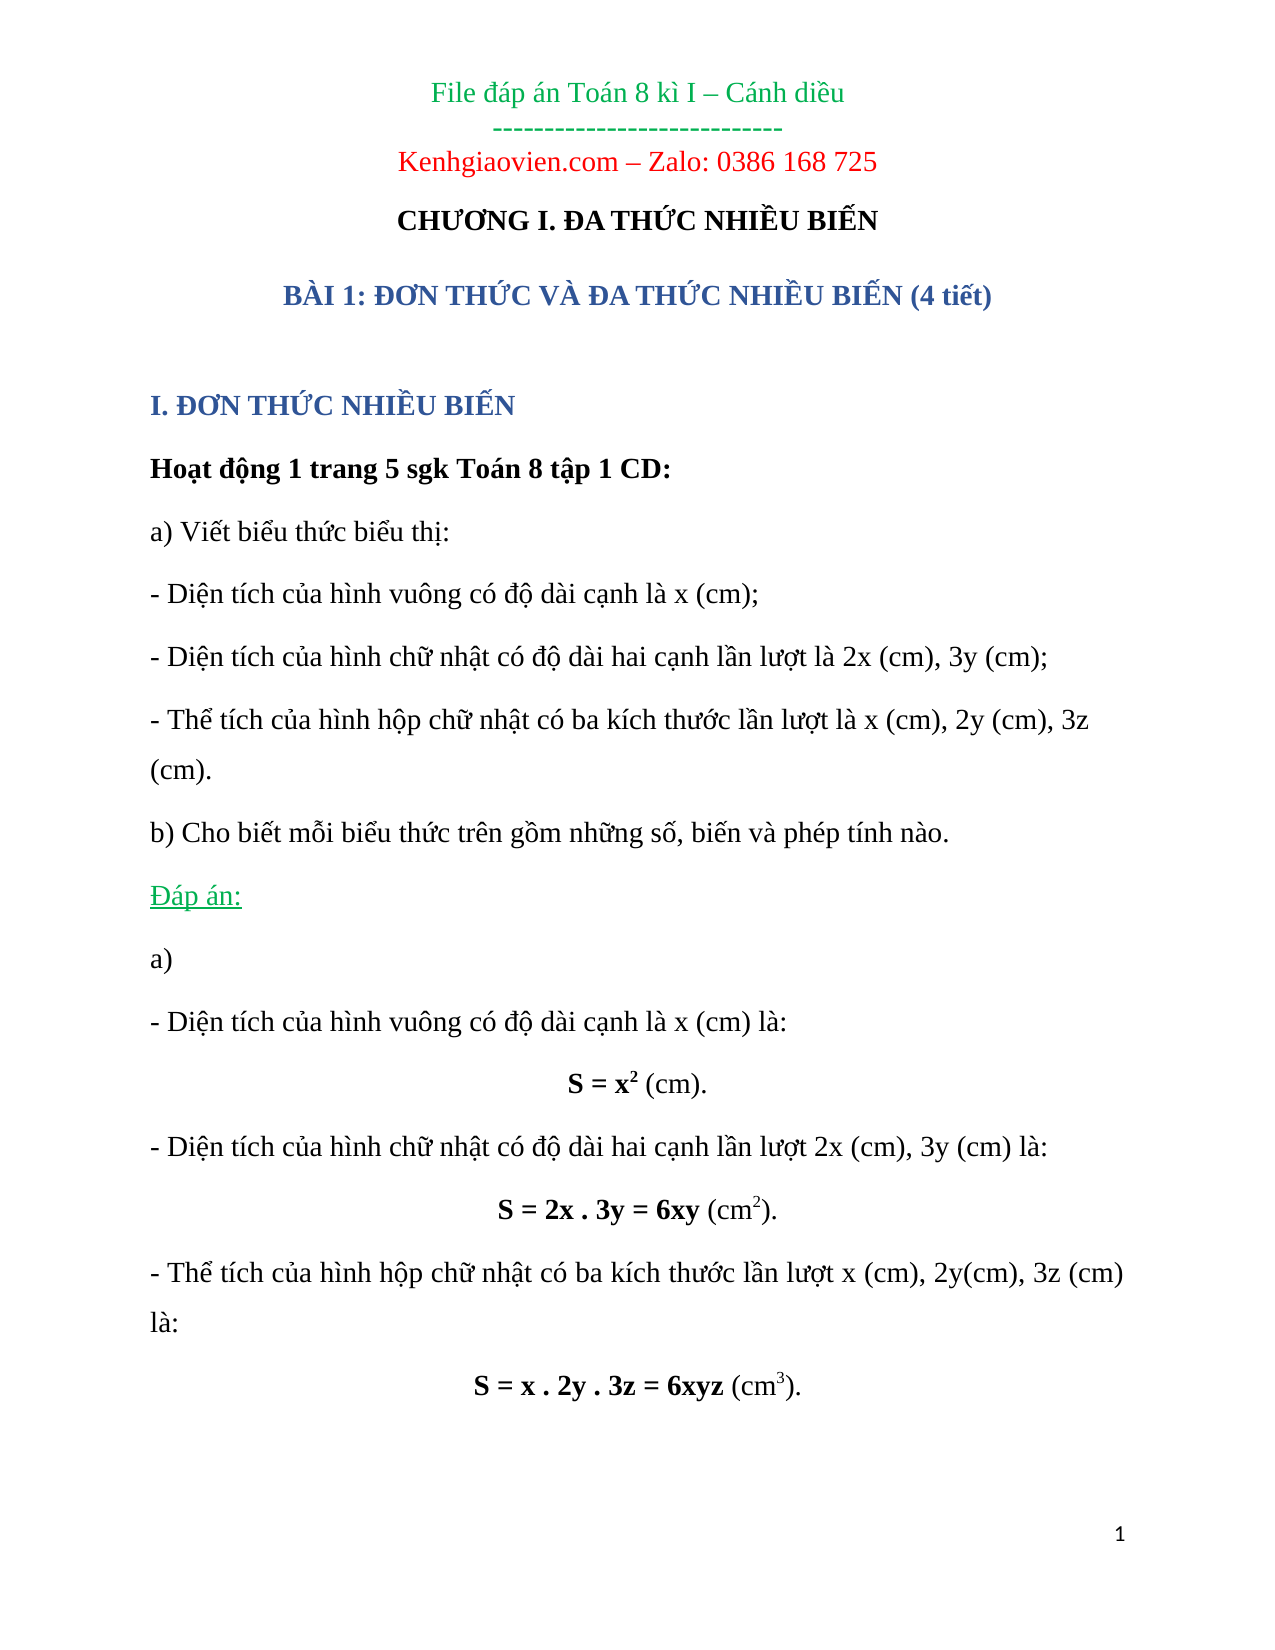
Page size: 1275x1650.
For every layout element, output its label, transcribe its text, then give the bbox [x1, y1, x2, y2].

text - Diện tích của hình chữ nhật có độ dài hai cạnh lần lượt là 2x (cm), 3y (cm); [150, 639, 1125, 673]
text Đáp án: [150, 878, 1125, 912]
text b) Cho biết mỗi biểu thức trên gồm những số, biến và phép tính nào. [150, 815, 1125, 849]
subtitle BÀI 1: ĐƠN THỨC VÀ ĐA THỨC NHIỀU BIẾN (4 tiết) [150, 278, 1125, 312]
text - Thể tích của hình hộp chữ nhật có ba kích thước lần lượt là x (cm), 2y (cm), 3z (cm). [150, 702, 1125, 786]
text S = x2 (cm). [150, 1066, 1125, 1100]
subtitle I. ĐƠN THỨC NHIỀU BIẾN [150, 388, 1125, 422]
text - Thể tích của hình hộp chữ nhật có ba kích thước lần lượt x (cm), 2y(cm), 3z (cm) là: [150, 1255, 1125, 1339]
text - Diện tích của hình chữ nhật có độ dài hai cạnh lần lượt 2x (cm), 3y (cm) là: [150, 1129, 1125, 1163]
text a) Viết biểu thức biểu thị: [150, 514, 1125, 547]
text Hoạt động 1 trang 5 sgk Toán 8 tập 1 CD: [150, 451, 1125, 484]
text S = 2x . 3y = 6xy (cm2). [150, 1192, 1125, 1226]
text - Diện tích của hình vuông có độ dài cạnh là x (cm) là: [150, 1004, 1125, 1037]
text a) [150, 941, 1125, 974]
text S = x . 2y . 3z = 6xyz (cm3). [150, 1368, 1125, 1402]
text - Diện tích của hình vuông có độ dài cạnh là x (cm); [150, 576, 1125, 610]
subtitle CHƯƠNG I. ĐA THỨC NHIỀU BIẾN [150, 203, 1125, 237]
